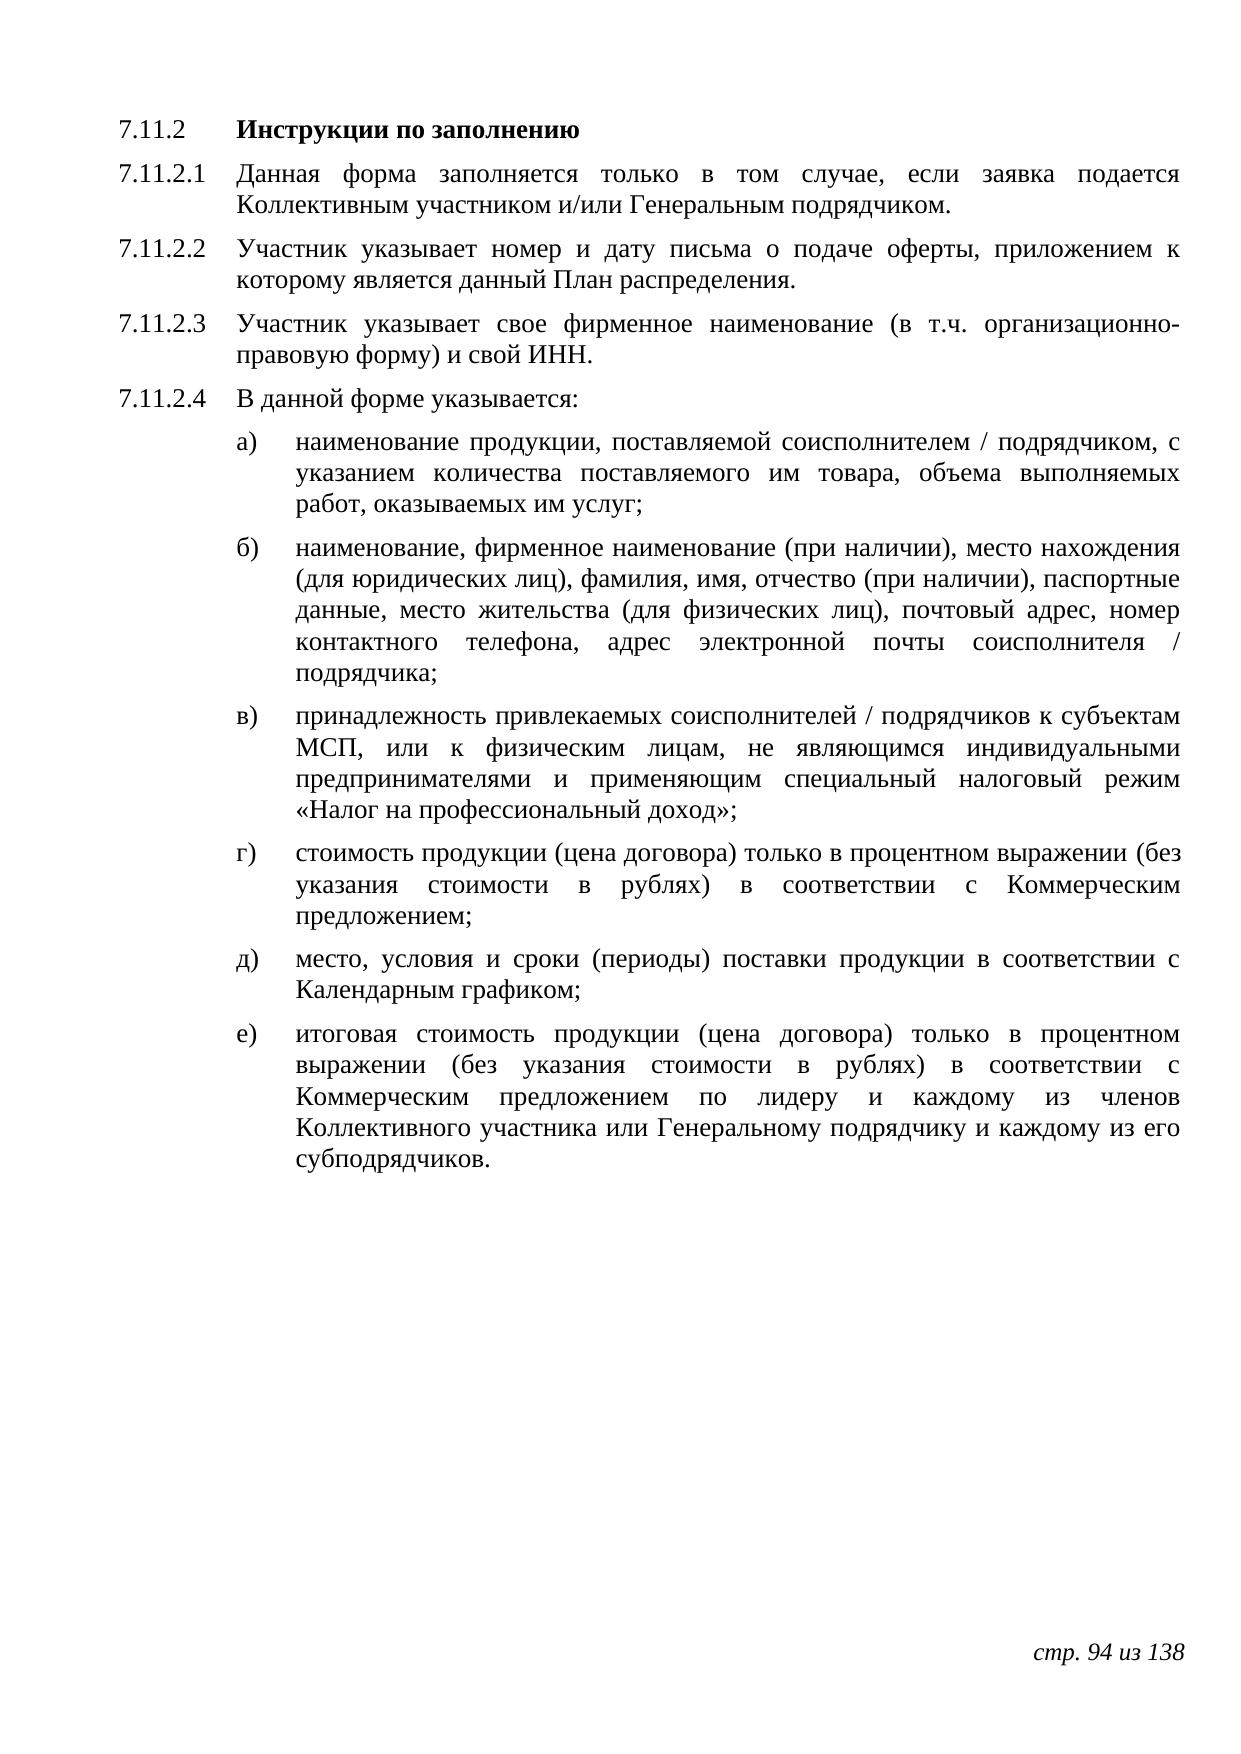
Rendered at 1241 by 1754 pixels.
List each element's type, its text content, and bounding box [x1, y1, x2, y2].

text Участник указывает номер и дату письма о подаче оферты, приложением к которому является данный План распределения. [118, 232, 1181, 294]
list итоговая стоимость продукции (цена договора) только в процентном выражении (без указания стоимости в рублях) в соответствии с Коммерческим предложением по лидеру и каждому из членов Коллективного участника или Генеральному подрядчику и каждому из его субподрядчиков. [236, 1017, 1181, 1173]
text принадлежность привлекаемых соисполнителей / подрядчиков к субъектам МСП, или к физическим лицам, не являющимся индивидуальными предпринимателями и применяющим специальный налоговый режим «Налог на профессиональный доход»; [236, 699, 1181, 824]
text Данная форма заполняется только в том случае, если заявка подается Коллективным участником и/или Генеральным подрядчиком. [118, 157, 1181, 219]
text Участник указывает свое фирменное наименование (в т.ч. организационно-правовую форму) и свой ИНН. [118, 307, 1181, 369]
text стоимость продукции (цена договора) только в процентном выражении (без указания стоимости в рублях) в соответствии с Коммерческим предложением; [236, 837, 1181, 930]
text наименование продукции, поставляемой соисполнителем / подрядчиком, с указанием количества поставляемого им товара, объема выполняемых работ, оказываемых им услуг; [236, 425, 1181, 519]
text В данной форме указывается: [118, 382, 1181, 413]
text наименование, фирменное наименование (при наличии), место нахождения (для юридических лиц), фамилия, имя, отчество (при наличии), паспортные данные, место жительства (для физических лиц), почтовый адрес, номер контактного телефона, адрес электронной почты соисполнителя / подрядчика; [236, 531, 1181, 687]
text место, условия и сроки (периоды) поставки продукции в соответствии с Календарным графиком; [236, 942, 1181, 1005]
text Инструкции по заполнению [118, 114, 1181, 145]
